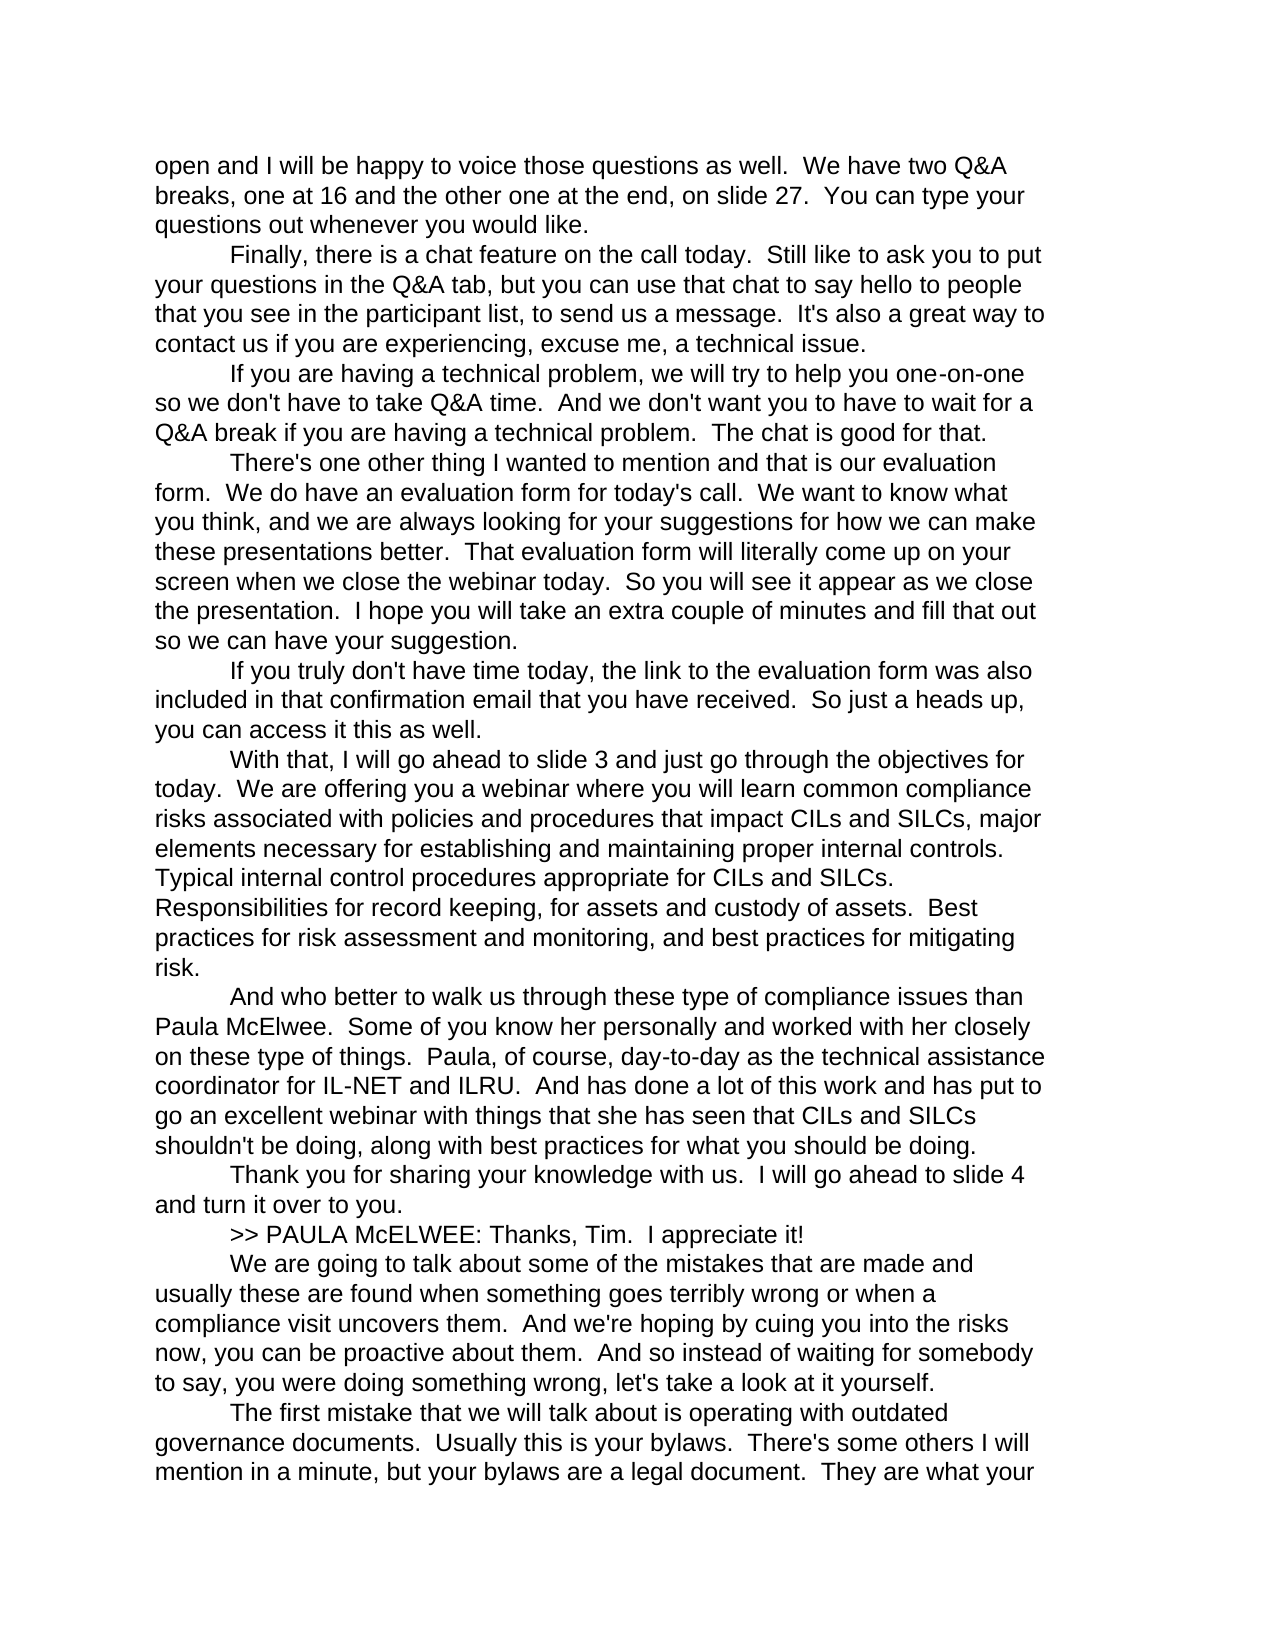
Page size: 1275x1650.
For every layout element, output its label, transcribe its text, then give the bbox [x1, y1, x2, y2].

text If you truly don't have time today, the link to the evaluation form was also included in that confirmation email that you have received. So just a heads up, you can access it this as well. [154, 655, 1054, 744]
text With that, I will go ahead to slide 3 and just go through the objectives for today. We are offering you a webinar where you will learn common compliance risks associated with policies and procedures that impact CILs and SILCs, major elements necessary for establishing and maintaining proper internal controls. Typical internal control procedures appropriate for CILs and SILCs. Responsibilities for record keeping, for assets and custody of assets. Best practices for risk assessment and monitoring, and best practices for mitigating risk. [154, 744, 1054, 981]
text Thank you for sharing your knowledge with us. I will go ahead to slide 4 and turn it over to you. [154, 1159, 1054, 1219]
text If you are having a technical problem, we will try to help you one-on-one so we don't have to take Q&A time. And we don't want you to have to wait for a Q&A break if you are having a technical problem. The chat is good for that. [154, 358, 1054, 447]
text >> PAULA McELWEE: Thanks, Tim. I appreciate it! [154, 1219, 1054, 1248]
text Finally, there is a chat feature on the call today. Still like to ask you to put your questions in the Q&A tab, but you can use that chat to say hello to people that you see in the participant list, to send us a message. It's also a great way to contact us if you are experiencing, excuse me, a technical issue. [154, 239, 1054, 358]
text We are going to talk about some of the mistakes that are made and usually these are found when something goes terribly wrong or when a compliance visit uncovers them. And we're hoping by cuing you into the risks now, you can be proactive about them. And so instead of waiting for somebody to say, you were doing something wrong, let's take a look at it yourself. [154, 1248, 1054, 1397]
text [154, 1397, 1054, 1486]
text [154, 150, 1054, 239]
text There's one other thing I wanted to mention and that is our evaluation form. We do have an evaluation form for today's call. We want to know what you think, and we are always looking for your suggestions for how we can make these presentations better. That evaluation form will literally come up on your screen when we close the webinar today. So you will see it appear as we close the presentation. I hope you will take an extra couple of minutes and fill that out so we can have your suggestion. [154, 447, 1054, 655]
text And who better to walk us through these type of compliance issues than Paula McElwee. Some of you know her personally and worked with her closely on these type of things. Paula, of course, day-to-day as the technical assistance coordinator for IL-NET and ILRU. And has done a lot of this work and has put to go an excellent webinar with things that she has seen that CILs and SILCs shouldn't be doing, along with best practices for what you should be doing. [154, 981, 1054, 1159]
